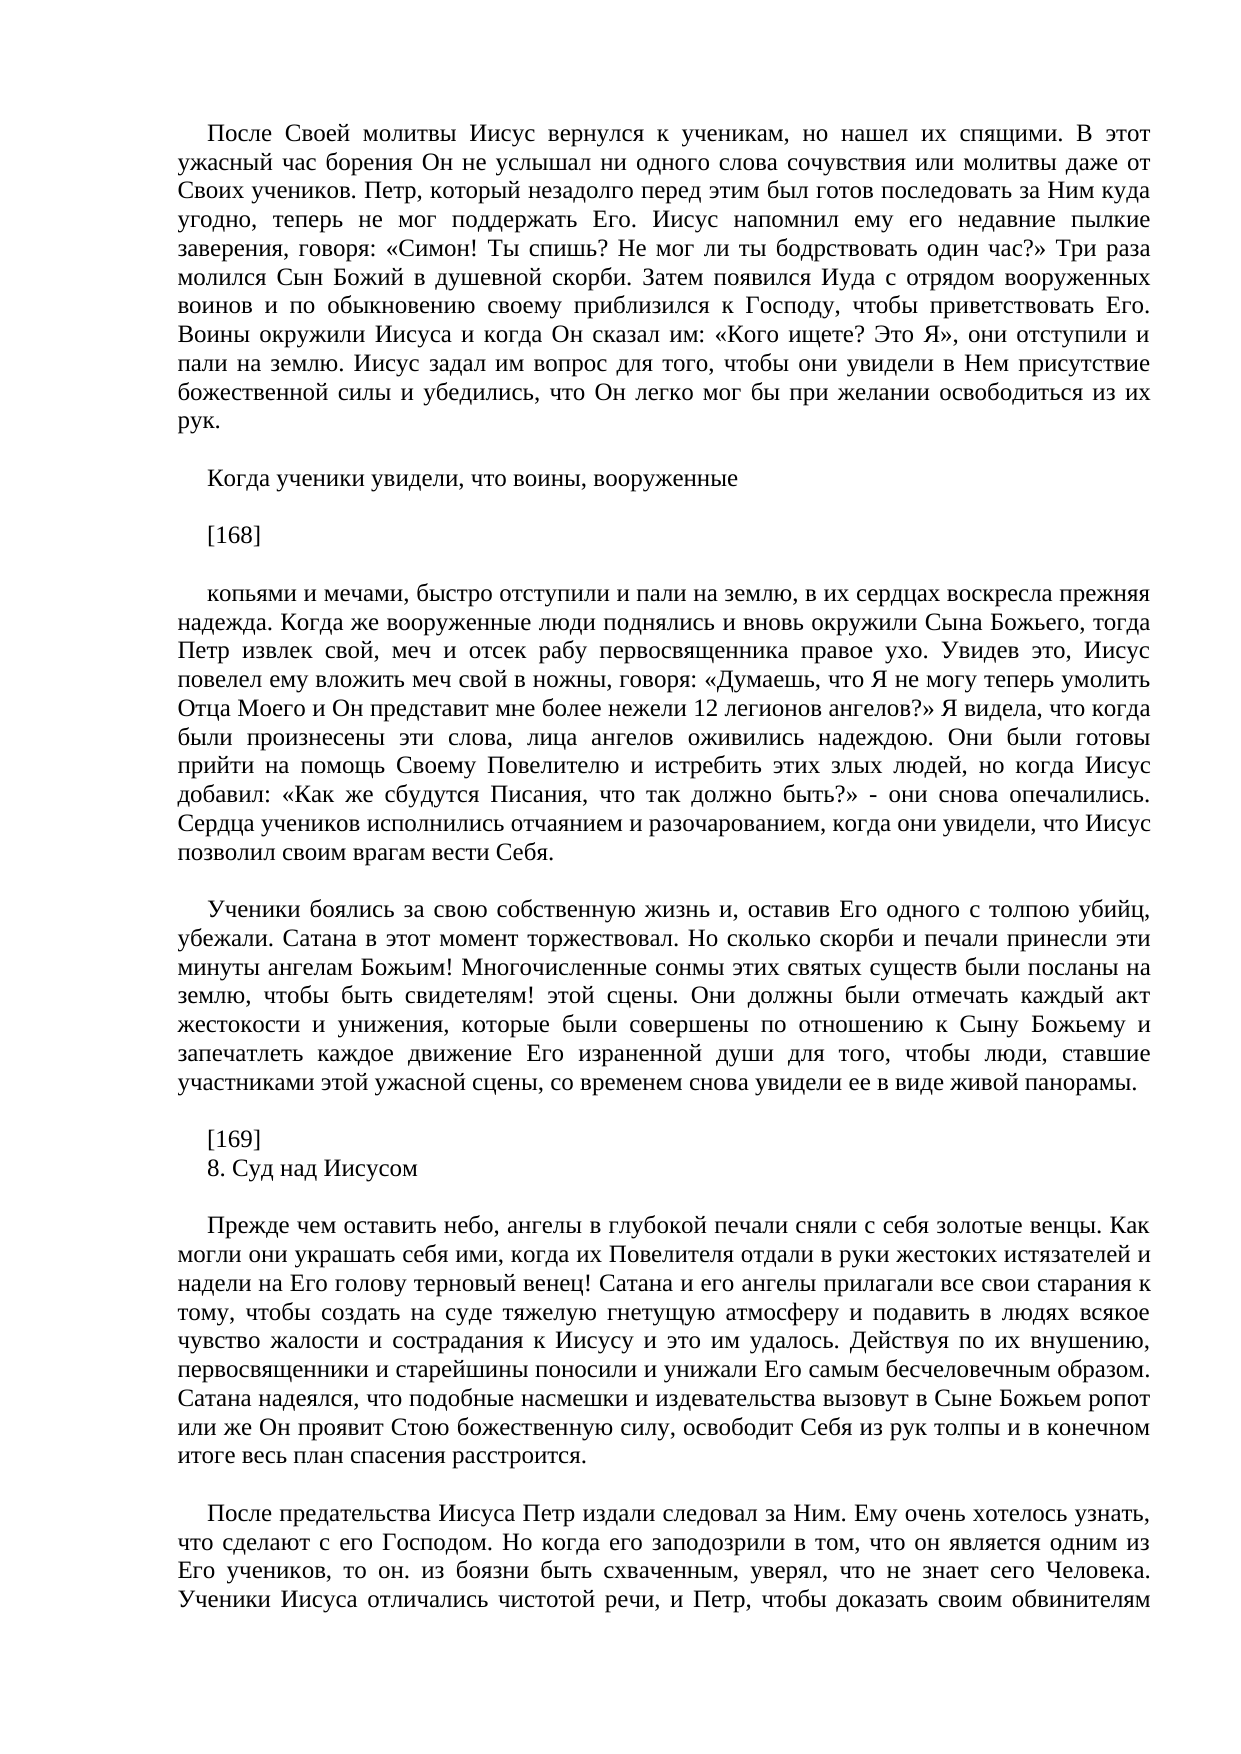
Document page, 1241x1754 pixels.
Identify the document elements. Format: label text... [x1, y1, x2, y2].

text 8. Суд над Иисусом [177, 1153, 1152, 1182]
text Ученики боялись за свою собственную жизнь и, оставив Его одного с толпою убийц, убежали. Сатана в этот момент торжествовал. Но сколько скорби и печали принесли эти минуты ангелам Божьим! Многочисленные сонмы этих святых существ были посланы на землю, чтобы быть свидетелям! этой сцены. Они должны были отмечать каждый акт жестокости и унижения, которые были совершены по отношению к Сыну Божьему и запечатлеть каждое движение Его израненной души для того, чтобы люди, ставшие участниками этой ужасной сцены, со временем снова увидели ее в виде живой панорамы. [177, 894, 1152, 1096]
text Прежде чем оставить небо, ангелы в глубокой печали сняли с себя золотые венцы. Как могли они украшать себя ими, когда их Повелителя отдали в руки жестоких истязателей и надели на Его голову терновый венец! Сатана и его ангелы прилагали все свои старания к тому, чтобы создать на суде тяжелую гнетущую атмосферу и подавить в людях всякое чувство жалости и сострадания к Иисусу и это им удалось. Действуя по их внушению, первосвященники и старейшины поносили и унижали Его самым бесчеловечным образом. Сатана надеялся, что подобные насмешки и издевательства вызовут в Сыне Божьем ропот или же Он проявит Стою божественную силу, освободит Себя из рук толпы и в конечном итоге весь план спасения расстроится. [177, 1211, 1152, 1469]
text копьями и мечами, быстро отступили и пали на землю, в их сердцах воскресла прежняя надежда. Когда же вооруженные люди поднялись и вновь окружили Сына Божьего, тогда Петр извлек свой, меч и отсек рабу первосвященника правое ухо. Увидев это, Иисус повелел ему вложить меч свой в ножны, говоря: «Думаешь, что Я не могу теперь умолить Отца Моего и Он представит мне более нежели 12 легионов ангелов?» Я видела, что когда были произнесены эти слова, лица ангелов оживились надеждою. Они были готовы прийти на помощь Своему Повелителю и истребить этих злых людей, но когда Иисус добавил: «Как же сбудутся Писания, что так должно быть?» - они снова опечалились. Сердца учеников исполнились отчаянием и разочарованием, когда они увидели, что Иисус позволил своим врагам вести Себя. [177, 578, 1152, 866]
text После Своей молитвы Иисус вернулся к ученикам, но нашел их спящими. В этот ужасный час борения Он не услышал ни одного слова сочувствия или молитвы даже от Своих учеников. Петр, который незадолго перед этим был готов последовать за Ним куда угодно, теперь не мог поддержать Его. Иисус напомнил ему его недавние пылкие заверения, говоря: «Симон! Ты спишь? Не мог ли ты бодрствовать один час?» Три раза молился Сын Божий в душевной скорби. Затем появился Иуда с отрядом вооруженных воинов и по обыкновению своему приблизился к Господу, чтобы приветствовать Его. Воины окружили Иисуса и когда Он сказал им: «Кого ищете? Это Я», они отступили и пали на землю. Иисус задал им вопрос для того, чтобы они увидели в Нем присутствие божественной силы и убедились, что Он легко мог бы при желании освободиться из их рук. [177, 118, 1152, 434]
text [177, 1498, 1152, 1613]
text Когда ученики увидели, что воины, вооруженные [177, 463, 1152, 492]
text [169] [177, 1124, 1152, 1153]
text [168] [177, 521, 1152, 549]
